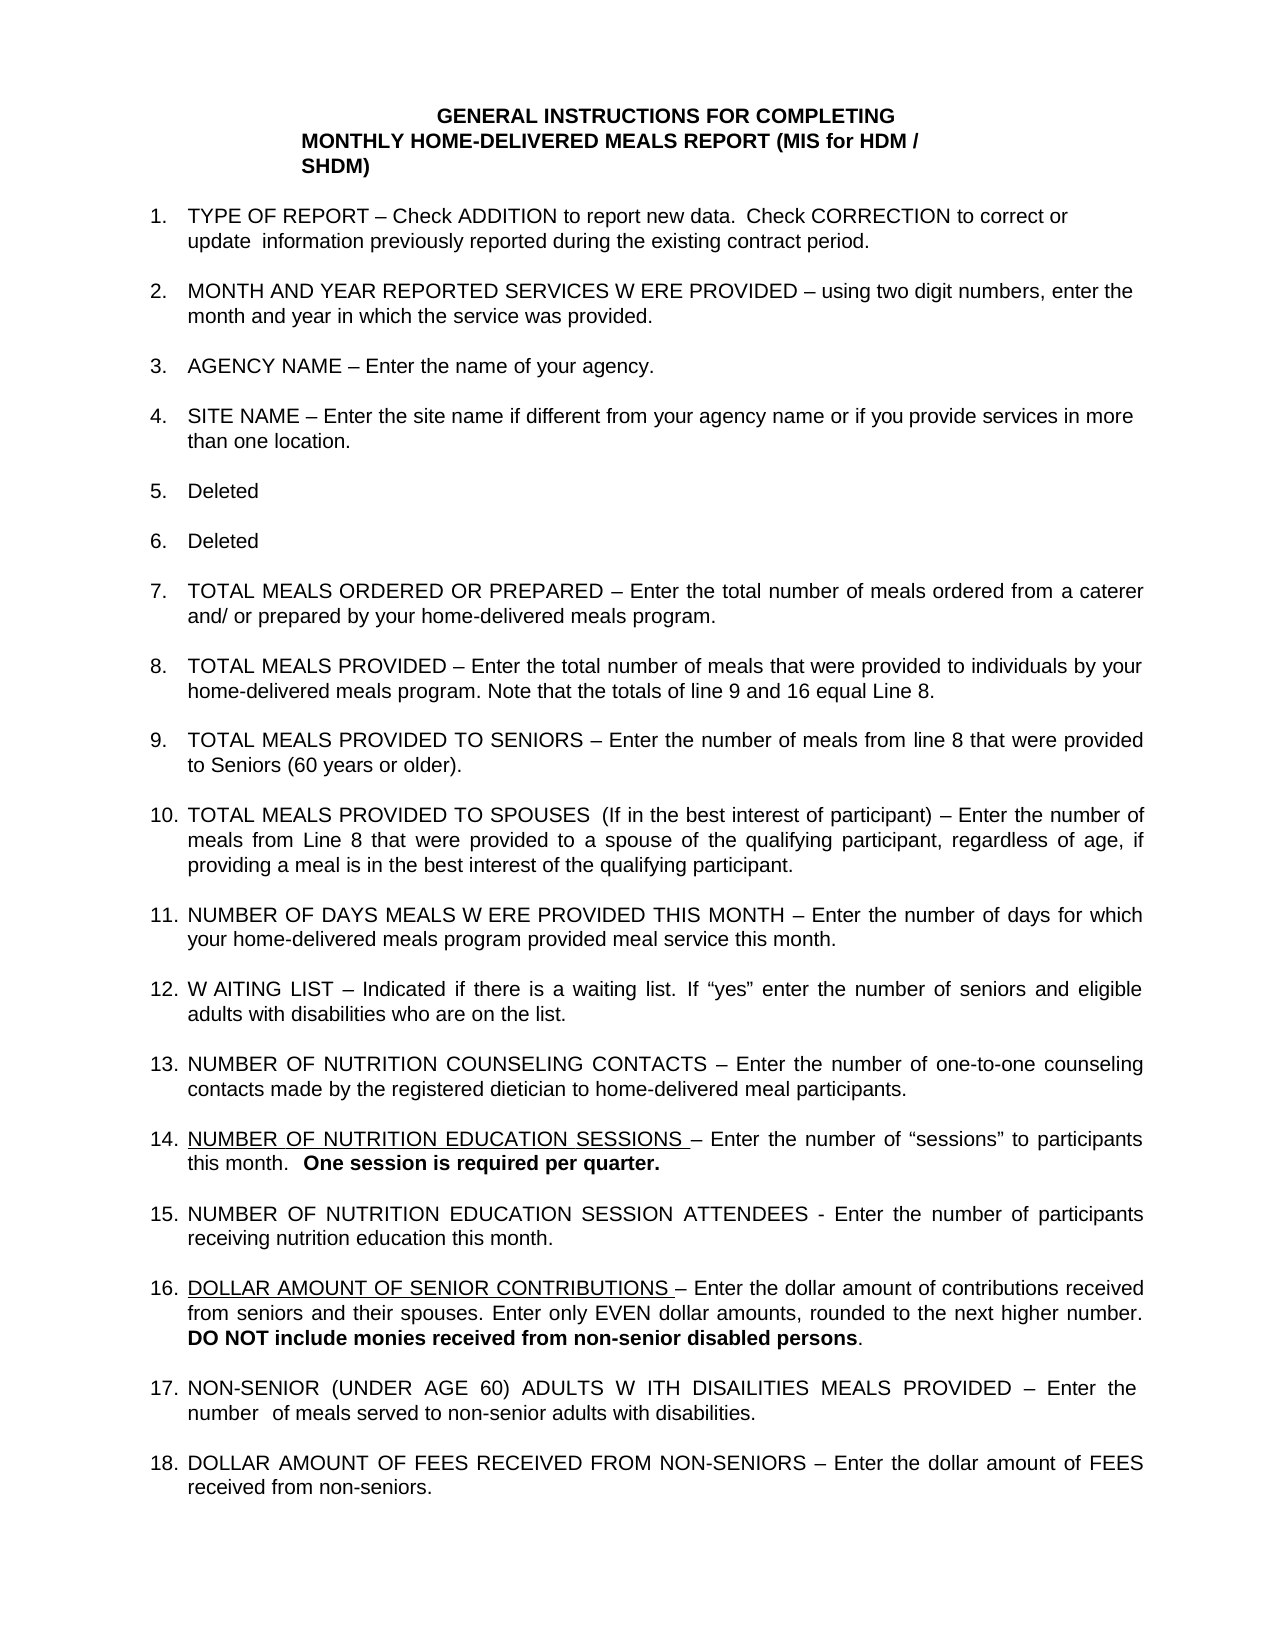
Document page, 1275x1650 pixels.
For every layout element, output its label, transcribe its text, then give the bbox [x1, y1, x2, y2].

list TOTAL MEALS ORDERED OR PREPARED – Enter the total number of meals ordered from a caterer and/ or prepared by your home-delivered meals program. [150, 579, 1144, 628]
list NUMBER OF DAYS MEALS W ERE PROVIDED THIS MONTH – Enter the number of days for which your home-delivered meals program provided meal service this month. [150, 902, 1143, 951]
list NUMBER OF NUTRITION EDUCATION SESSIONS – Enter the number of “sessions” to participants this month. One session is required per quarter. [150, 1127, 1143, 1175]
list NON-SENIOR (UNDER AGE 60) ADULTS W ITH DISAILITIES MEALS PROVIDED – Enter the number of meals served to non-senior adults with disabilities. [150, 1376, 1137, 1425]
list TOTAL MEALS PROVIDED TO SENIORS – Enter the number of meals from line 8 that were provided to Seniors (60 years or older). [150, 728, 1144, 777]
list DOLLAR AMOUNT OF FEES RECEIVED FROM NON-SENIORS – Enter the dollar amount of FEES received from non-seniors. [150, 1451, 1144, 1499]
list DOLLAR AMOUNT OF SENIOR CONTRIBUTIONS – Enter the dollar amount of contributions received from seniors and their spouses. Enter only EVEN dollar amounts, rounded to the next higher number. DO NOT include monies received from non-senior disabled persons. [150, 1276, 1144, 1349]
list Deleted [150, 478, 1156, 502]
list SITE NAME – Enter the site name if different from your agency name or if you provide services in more than one location. [150, 404, 1136, 453]
list NUMBER OF NUTRITION COUNSELING CONTACTS – Enter the number of one-to-one counseling contacts made by the registered dietician to home-delivered meal participants. [150, 1052, 1144, 1101]
list TYPE OF REPORT – Check ADDITION to report new data. Check CORRECTION to correct or update information previously reported during the existing contract period. [150, 204, 1136, 253]
list MONTH AND YEAR REPORTED SERVICES W ERE PROVIDED – using two digit numbers, enter the month and year in which the service was provided. [150, 279, 1136, 328]
list Deleted [150, 529, 1156, 553]
list W AITING LIST – Indicated if there is a waiting list. If “yes” enter the number of seniors and eligible adults with disabilities who are on the list. [150, 977, 1143, 1026]
subtitle GENERAL INSTRUCTIONS FOR COMPLETING MONTHLY HOME-DELIVERED MEALS REPORT (MIS for HDM / SHDM) [301, 104, 988, 178]
list AGENCY NAME – Enter the name of your agency. [150, 354, 1156, 378]
list TOTAL MEALS PROVIDED TO SPOUSES (If in the best interest of participant) – Enter the number of meals from Line 8 that were provided to a spouse of the qualifying participant, regardless of age, if providing a meal is in the best interest of the qualifying participant. [150, 803, 1144, 877]
list NUMBER OF NUTRITION EDUCATION SESSION ATTENDEES - Enter the number of participants receiving nutrition education this month. [150, 1201, 1144, 1250]
list TOTAL MEALS PROVIDED – Enter the total number of meals that were provided to individuals by your home-delivered meals program. Note that the totals of line 9 and 16 equal Line 8. [150, 653, 1143, 702]
